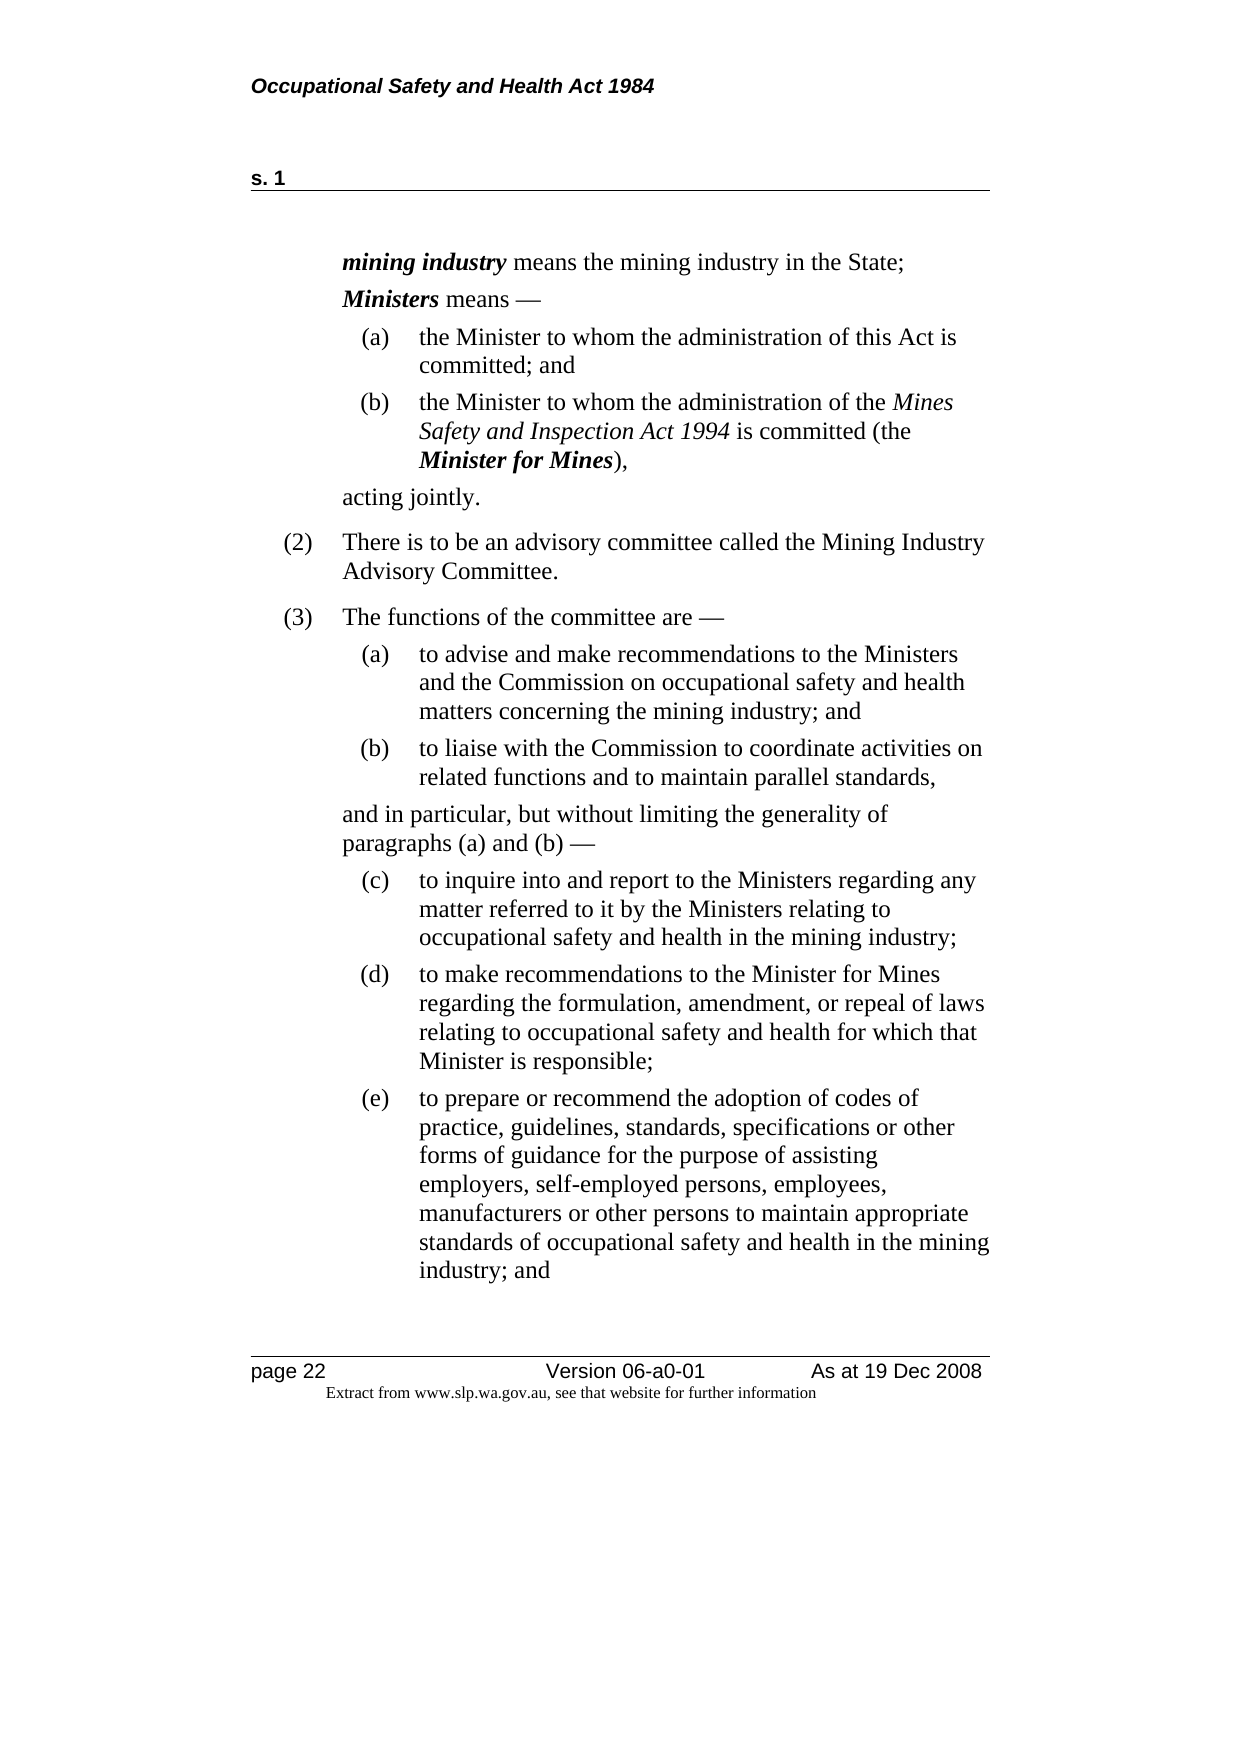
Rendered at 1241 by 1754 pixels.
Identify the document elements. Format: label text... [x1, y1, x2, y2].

text Ministers means — [251, 284, 990, 313]
text (d) to make recommendations to the Minister for Mines regarding the formulation, amendment, or repeal of laws relating to occupational safety and health for which that Minister is responsible; [251, 959, 990, 1074]
text (3) The functions of the committee are — [251, 602, 990, 630]
text (2) There is to be an advisory committee called the Mining Industry Advisory Committee. [251, 527, 990, 585]
text acting jointly. [251, 482, 990, 511]
text (a) the Minister to whom the administration of this Act is committed; and [251, 322, 990, 379]
text (b) to liaise with the Commission to coordinate activities on related functions and to maintain parallel standards, [251, 733, 990, 791]
text (b) the Minister to whom the administration of the Mines Safety and Inspection Act 1994 is committed (the Minister for Mines), [251, 387, 990, 474]
text mining industry means the mining industry in the State; [251, 247, 990, 276]
text (a) to advise and make recommendations to the Ministers and the Commission on occupational safety and health matters concerning the mining industry; and [251, 639, 990, 725]
text (e) to prepare or recommend the adoption of codes of practice, guidelines, standards, specifications or other forms of guidance for the purpose of assisting employers, self-employed persons, employees, manufacturers or other persons to maintain appropriate standards of occupational safety and health in the mining industry; and [251, 1083, 990, 1284]
text and in particular, but without limiting the generality of paragraphs (a) and (b) — [251, 799, 990, 857]
text (c) to inquire into and report to the Ministers regarding any matter referred to it by the Ministers relating to occupational safety and health in the mining industry; [251, 865, 990, 951]
